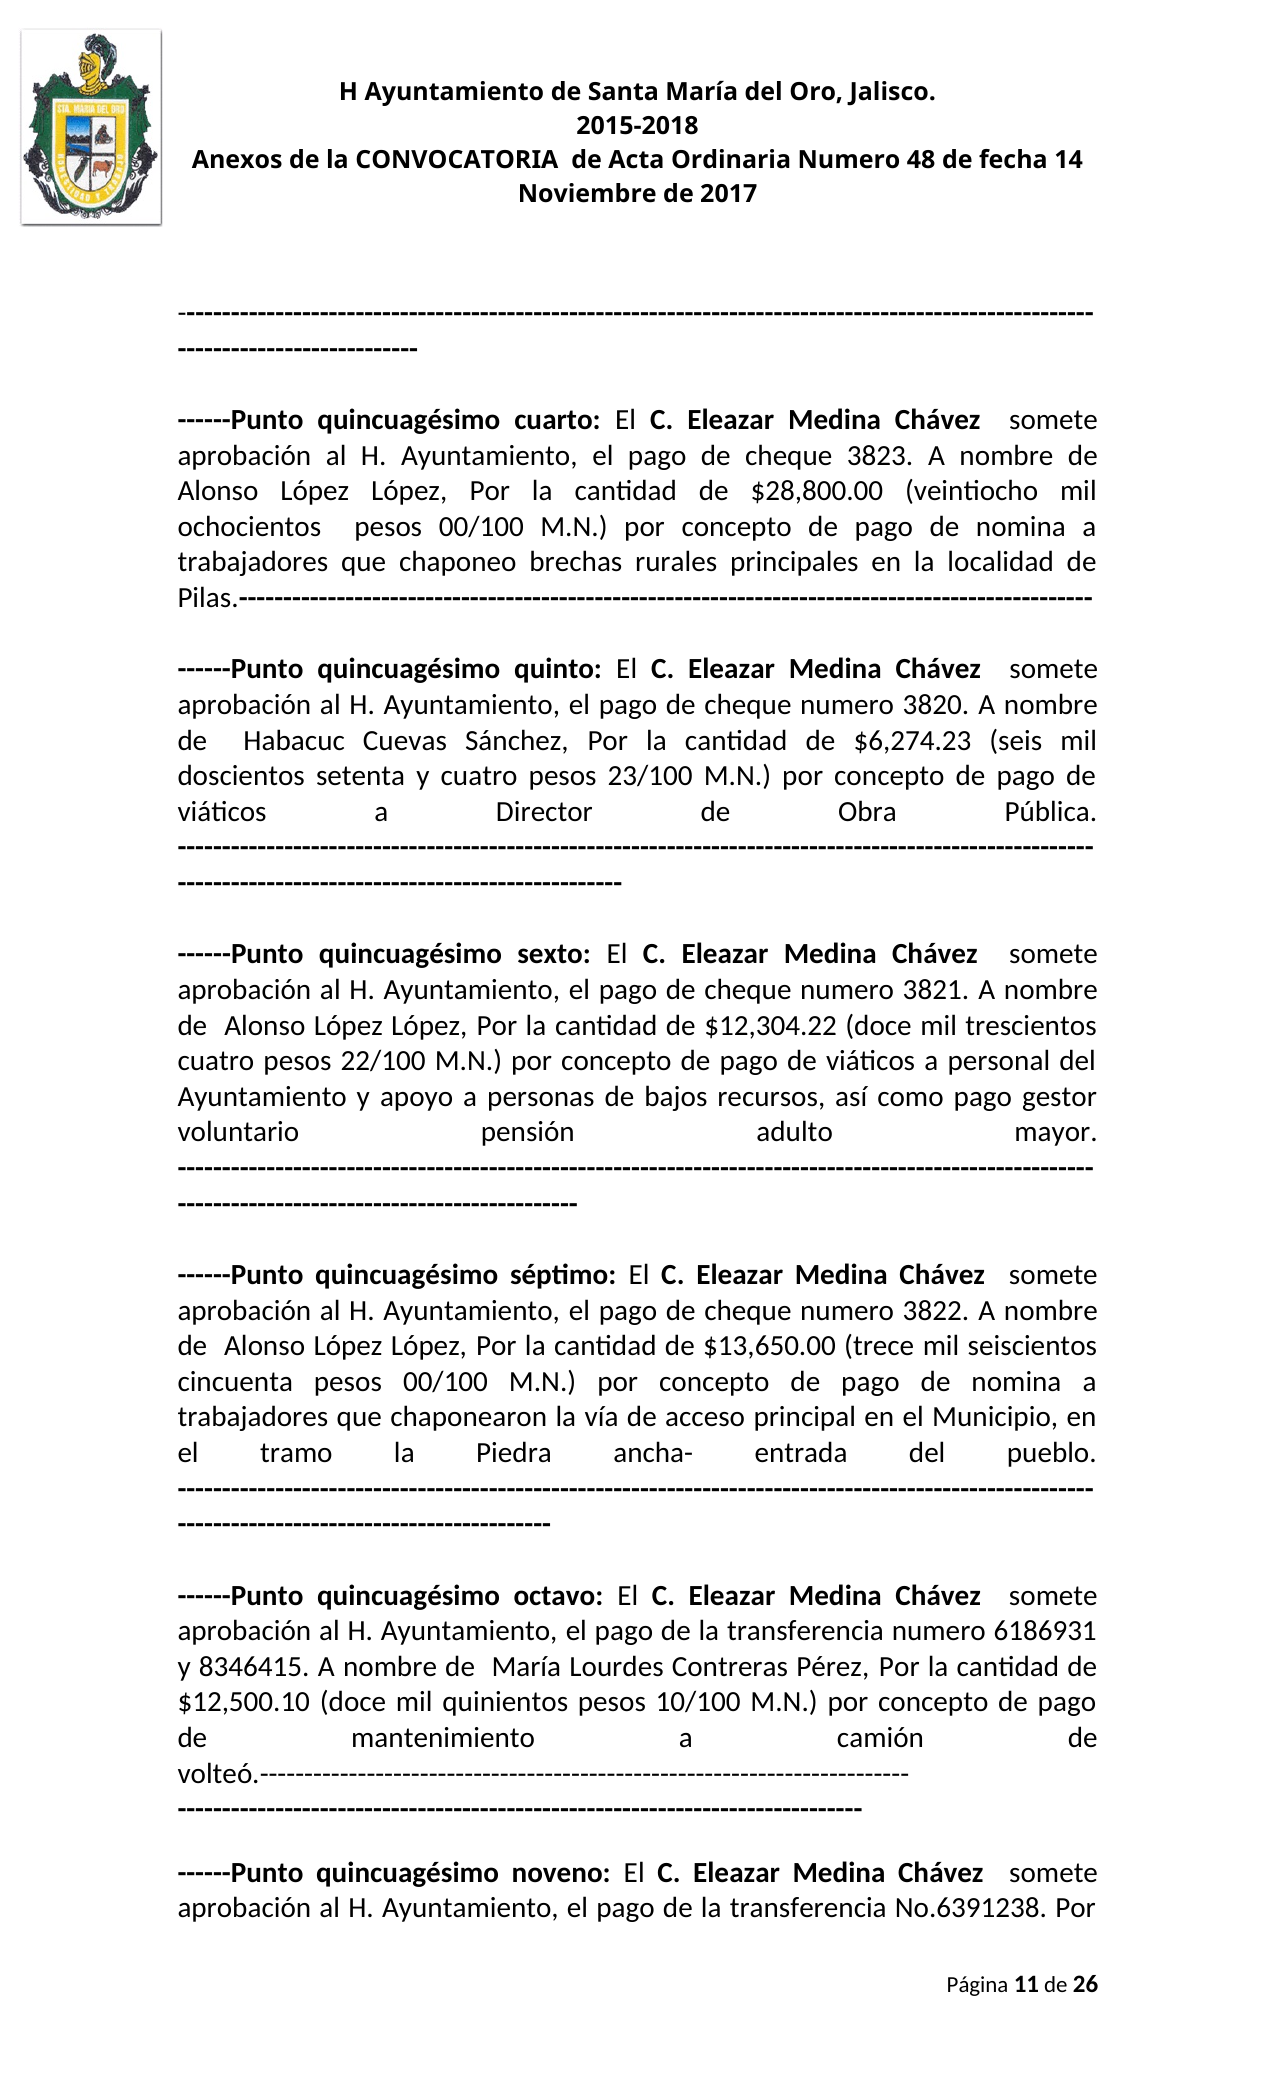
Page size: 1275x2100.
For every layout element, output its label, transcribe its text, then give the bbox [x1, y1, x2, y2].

text ------Punto quincuagésimo quinto: El C. Eleazar Medina Chávez somete aprobación al H. Ayuntamiento, el pago de cheque numero 3820. A nombre de Habacuc Cuevas Sánchez, Por la cantidad de $6,274.23 (seis mil doscientos setenta y cuatro pesos 23/100 M.N.) por concepto de pago de viáticos a Director de Obra Pública. --------------------------------------------------------------------------------------------------------------------------------------------------------- [177, 650, 1098, 900]
text ------Punto quincuagésimo sexto: El C. Eleazar Medina Chávez somete aprobación al H. Ayuntamiento, el pago de cheque numero 3821. A nombre de Alonso López López, Por la cantidad de $12,304.22 (doce mil trescientos cuatro pesos 22/100 M.N.) por concepto de pago de viáticos a personal del Ayuntamiento y apoyo a personas de bajos recursos, así como pago gestor voluntario pensión adulto mayor. ---------------------------------------------------------------------------------------------------------------------------------------------------- [177, 935, 1098, 1220]
text ------Punto quincuagésimo octavo: El C. Eleazar Medina Chávez somete aprobación al H. Ayuntamiento, el pago de la transferencia numero 6186931 y 8346415. A nombre de María Lourdes Contreras Pérez, Por la cantidad de $12,500.10 (doce mil quinientos pesos 10/100 M.N.) por concepto de pago de mantenimiento a camión de volteó.------------------------------------------------------------------------- ----------------------------------------------------------------------------- [177, 1577, 1098, 1826]
text ------Punto quincuagésimo cuarto: El C. Eleazar Medina Chávez somete aprobación al H. Ayuntamiento, el pago de cheque 3823. A nombre de Alonso López López, Por la cantidad de $28,800.00 (veintiocho mil ochocientos pesos 00/100 M.N.) por concepto de pago de nomina a trabajadores que chaponeo brechas rurales principales en la localidad de Pilas.------------------------------------------------------------------------------------------------ [177, 401, 1098, 615]
picture [18, 27, 163, 227]
text ------Punto quincuagésimo séptimo: El C. Eleazar Medina Chávez somete aprobación al H. Ayuntamiento, el pago de cheque numero 3822. A nombre de Alonso López López, Por la cantidad de $13,650.00 (trece mil seiscientos cincuenta pesos 00/100 M.N.) por concepto de pago de nomina a trabajadores que chaponearon la vía de acceso principal en el Municipio, en el tramo la Piedra ancha- entrada del pueblo. ------------------------------------------------------------------------------------------------------------------------------------------------- [177, 1256, 1098, 1541]
